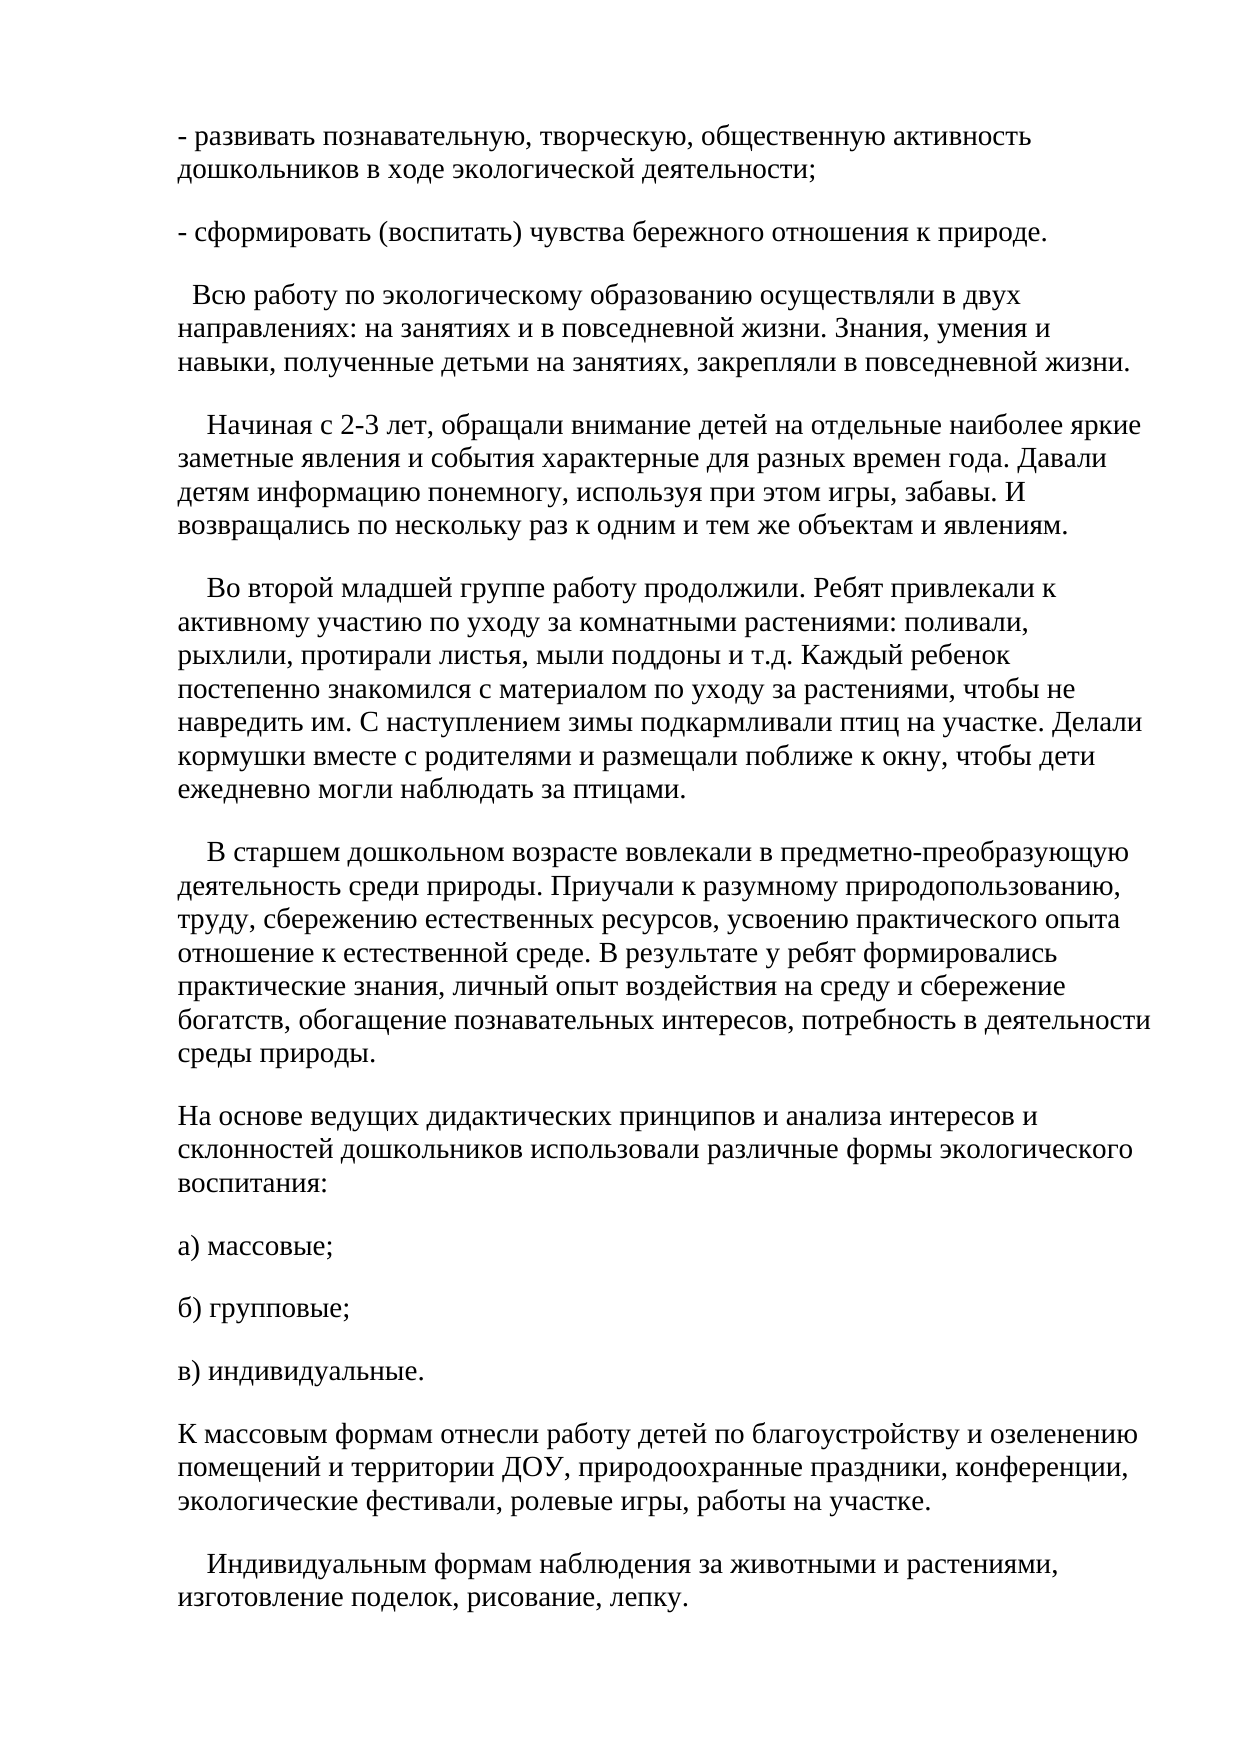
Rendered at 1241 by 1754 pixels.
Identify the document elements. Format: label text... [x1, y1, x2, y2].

text К массовым формам отнесли работу детей по благоустройству и озеленению помещений и территории ДОУ, природоохранные праздники, конференции, экологические фестивали, ролевые игры, работы на участке. [177, 1416, 1152, 1517]
text В старшем дошкольном возрасте вовлекали в предметно-преобразующую деятельность среди природы. Приучали к разумному природопользованию, труду, сбережению естественных ресурсов, усвоению практического опыта отношение к естественной среде. В результате у ребят формировались практические знания, личный опыт воздействия на среду и сбережение богатств, обогащение познавательных интересов, потребность в деятельности среды природы. [177, 834, 1152, 1069]
text - сформировать (воспитать) чувства бережного отношения к природе. [177, 214, 1152, 248]
text Индивидуальным формам наблюдения за животными и растениями, изготовление поделок, рисование, лепку. [177, 1546, 1152, 1613]
text - развивать познавательную, творческую, общественную активность дошкольников в ходе экологической деятельности; [177, 118, 1152, 185]
text б) групповые; [177, 1291, 1152, 1324]
text в) индивидуальные. [177, 1353, 1152, 1387]
text На основе ведущих дидактических принципов и анализа интересов и склонностей дошкольников использовали различные формы экологического воспитания: [177, 1098, 1152, 1199]
text а) массовые; [177, 1228, 1152, 1261]
text Во второй младшей группе работу продолжили. Ребят привлекали к активному участию по уходу за комнатными растениями: поливали, рыхлили, протирали листья, мыли поддоны и т.д. Каждый ребенок постепенно знакомился с материалом по уходу за растениями, чтобы не навредить им. С наступлением зимы подкармливали птиц на участке. Делали кормушки вместе с родителями и размещали поближе к окну, чтобы дети ежедневно могли наблюдать за птицами. [177, 570, 1152, 805]
text Начиная с 2-3 лет, обращали внимание детей на отдельные наиболее яркие заметные явления и события характерные для разных времен года. Давали детям информацию понемногу, используя при этом игры, забавы. И возвращались по нескольку раз к одним и тем же объектам и явлениям. [177, 407, 1152, 541]
text Всю работу по экологическому образованию осуществляли в двух направлениях: на занятиях и в повседневной жизни. Знания, умения и навыки, полученные детьми на занятиях, закрепляли в повседневной жизни. [177, 277, 1152, 378]
